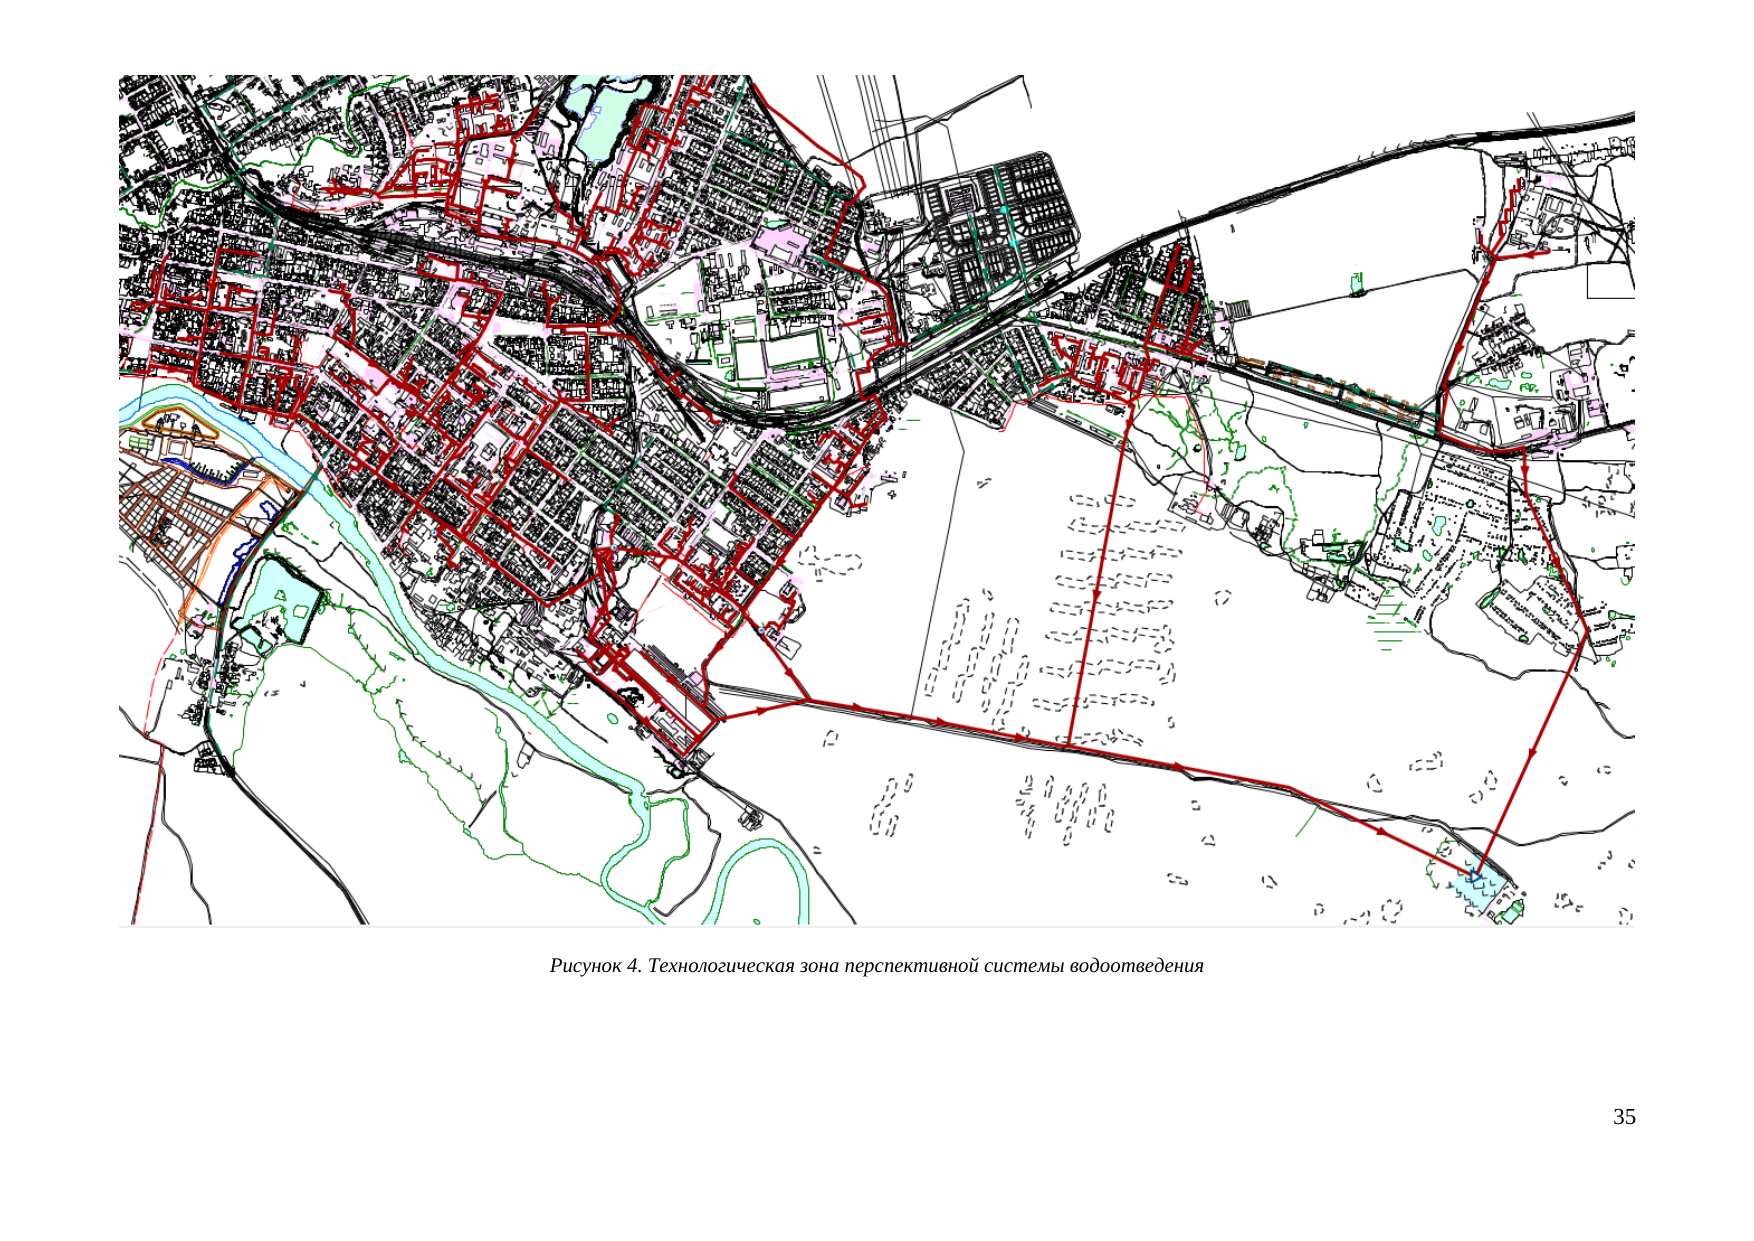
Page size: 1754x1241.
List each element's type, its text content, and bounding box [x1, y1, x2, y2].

text Рисунок 4. Технологическая зона перспективной системы водоотведения [118, 953, 1636, 977]
picture [119, 75, 1635, 928]
